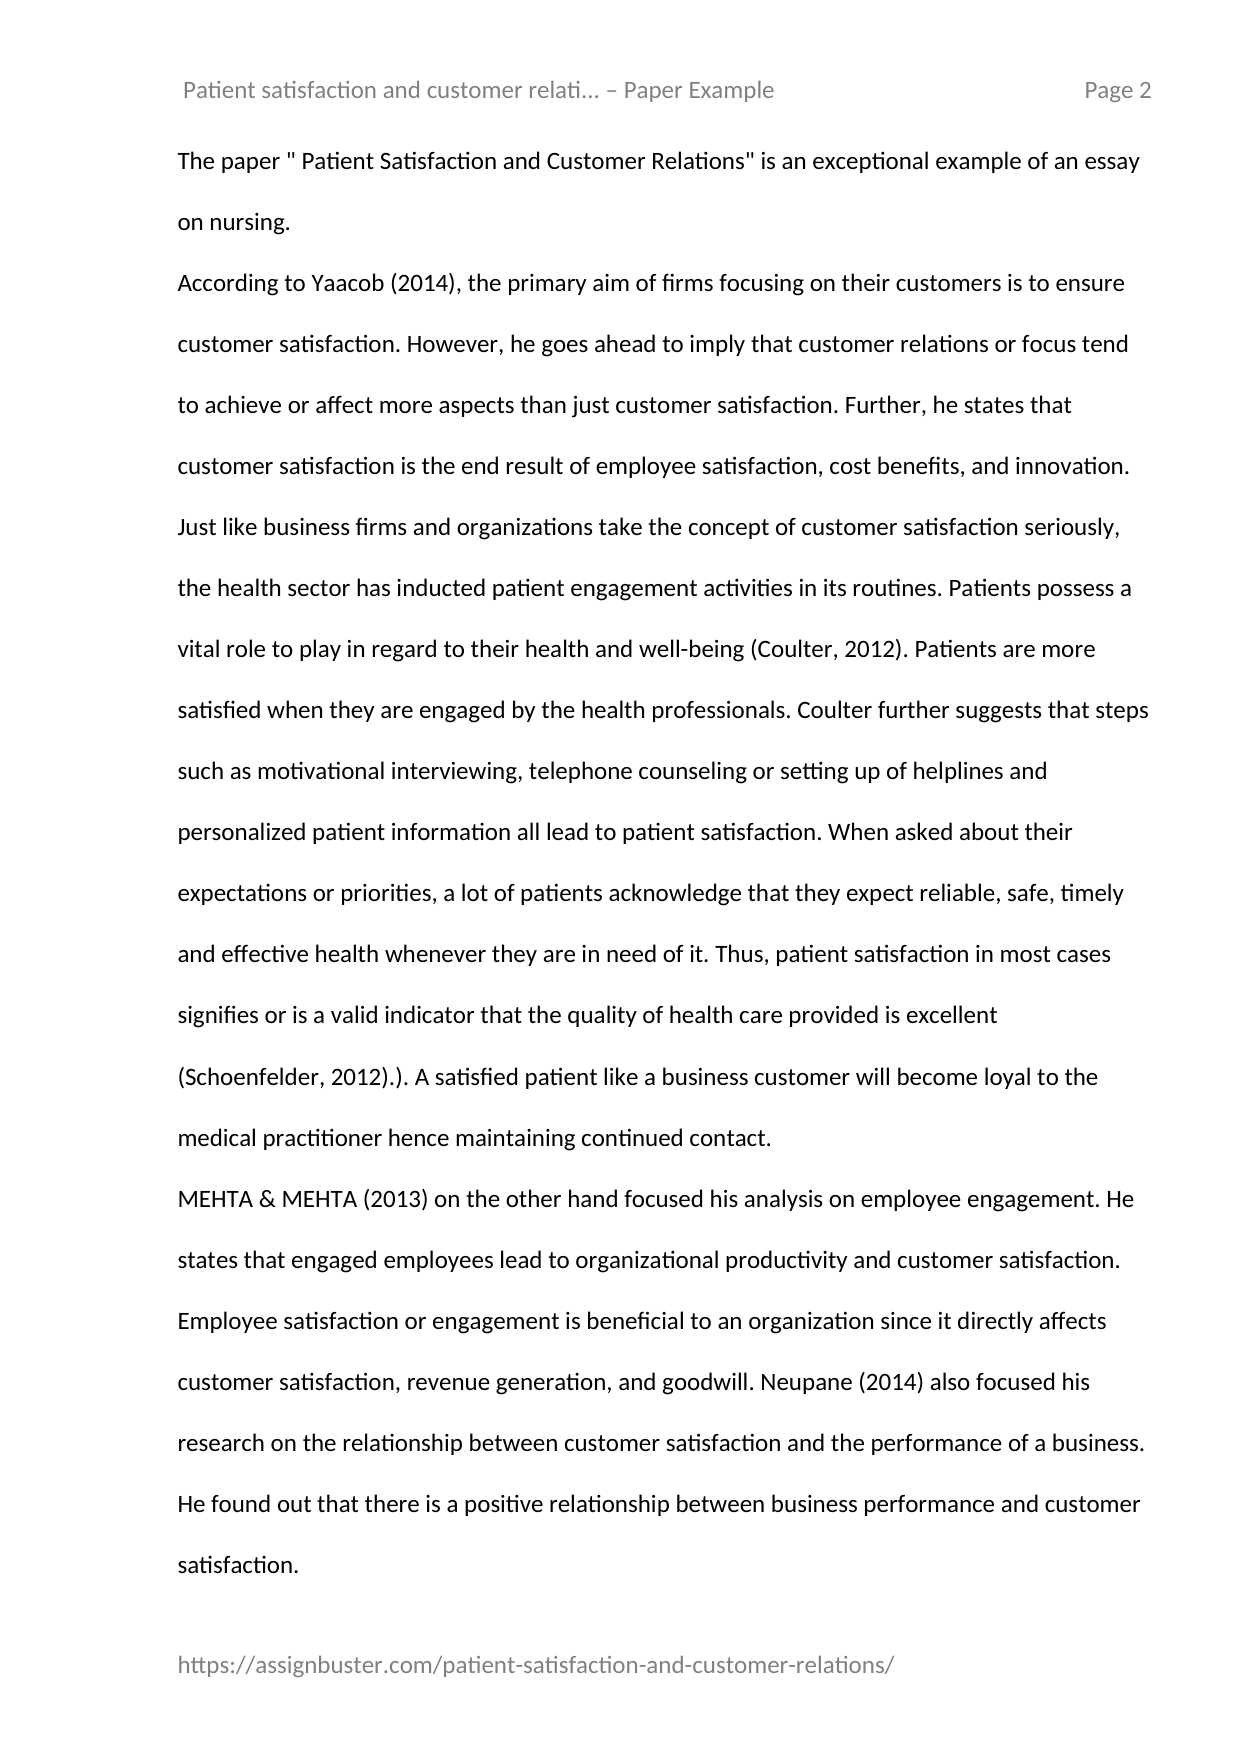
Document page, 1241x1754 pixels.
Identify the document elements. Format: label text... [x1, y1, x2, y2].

text The paper " Patient Satisfaction and Customer Relations" is an exceptional example of an essay on nursing. According to Yaacob (2014), the primary aim of firms focusing on their customers is to ensure customer satisfaction. However, he goes ahead to imply that customer relations or focus tend to achieve or affect more aspects than just customer satisfaction. Further, he states that customer satisfaction is the end result of employee satisfaction, cost benefits, and innovation. Just like business firms and organizations take the concept of customer satisfaction seriously, the health sector has inducted patient engagement activities in its routines. Patients possess a vital role to play in regard to their health and well-being (Coulter, 2012). Patients are more satisfied when they are engaged by the health professionals. Coulter further suggests that steps such as motivational interviewing, telephone counseling or setting up of helplines and personalized patient information all lead to patient satisfaction. When asked about their expectations or priorities, a lot of patients acknowledge that they expect reliable, safe, timely and effective health whenever they are in need of it. Thus, patient satisfaction in most cases signifies or is a valid indicator that the quality of health care provided is excellent (Schoenfelder, 2012).). A satisfied patient like a business customer will become loyal to the medical practitioner hence maintaining continued contact. MEHTA & MEHTA (2013) on the other hand focused his analysis on employee engagement. He states that engaged employees lead to organizational productivity and customer satisfaction. Employee satisfaction or engagement is beneficial to an organization since it directly affects customer satisfaction, revenue generation, and goodwill. Neupane (2014) also focused his research on the relationship between customer satisfaction and the performance of a business. He found out that there is a positive relationship between business performance and customer satisfaction. [177, 145, 1152, 1579]
